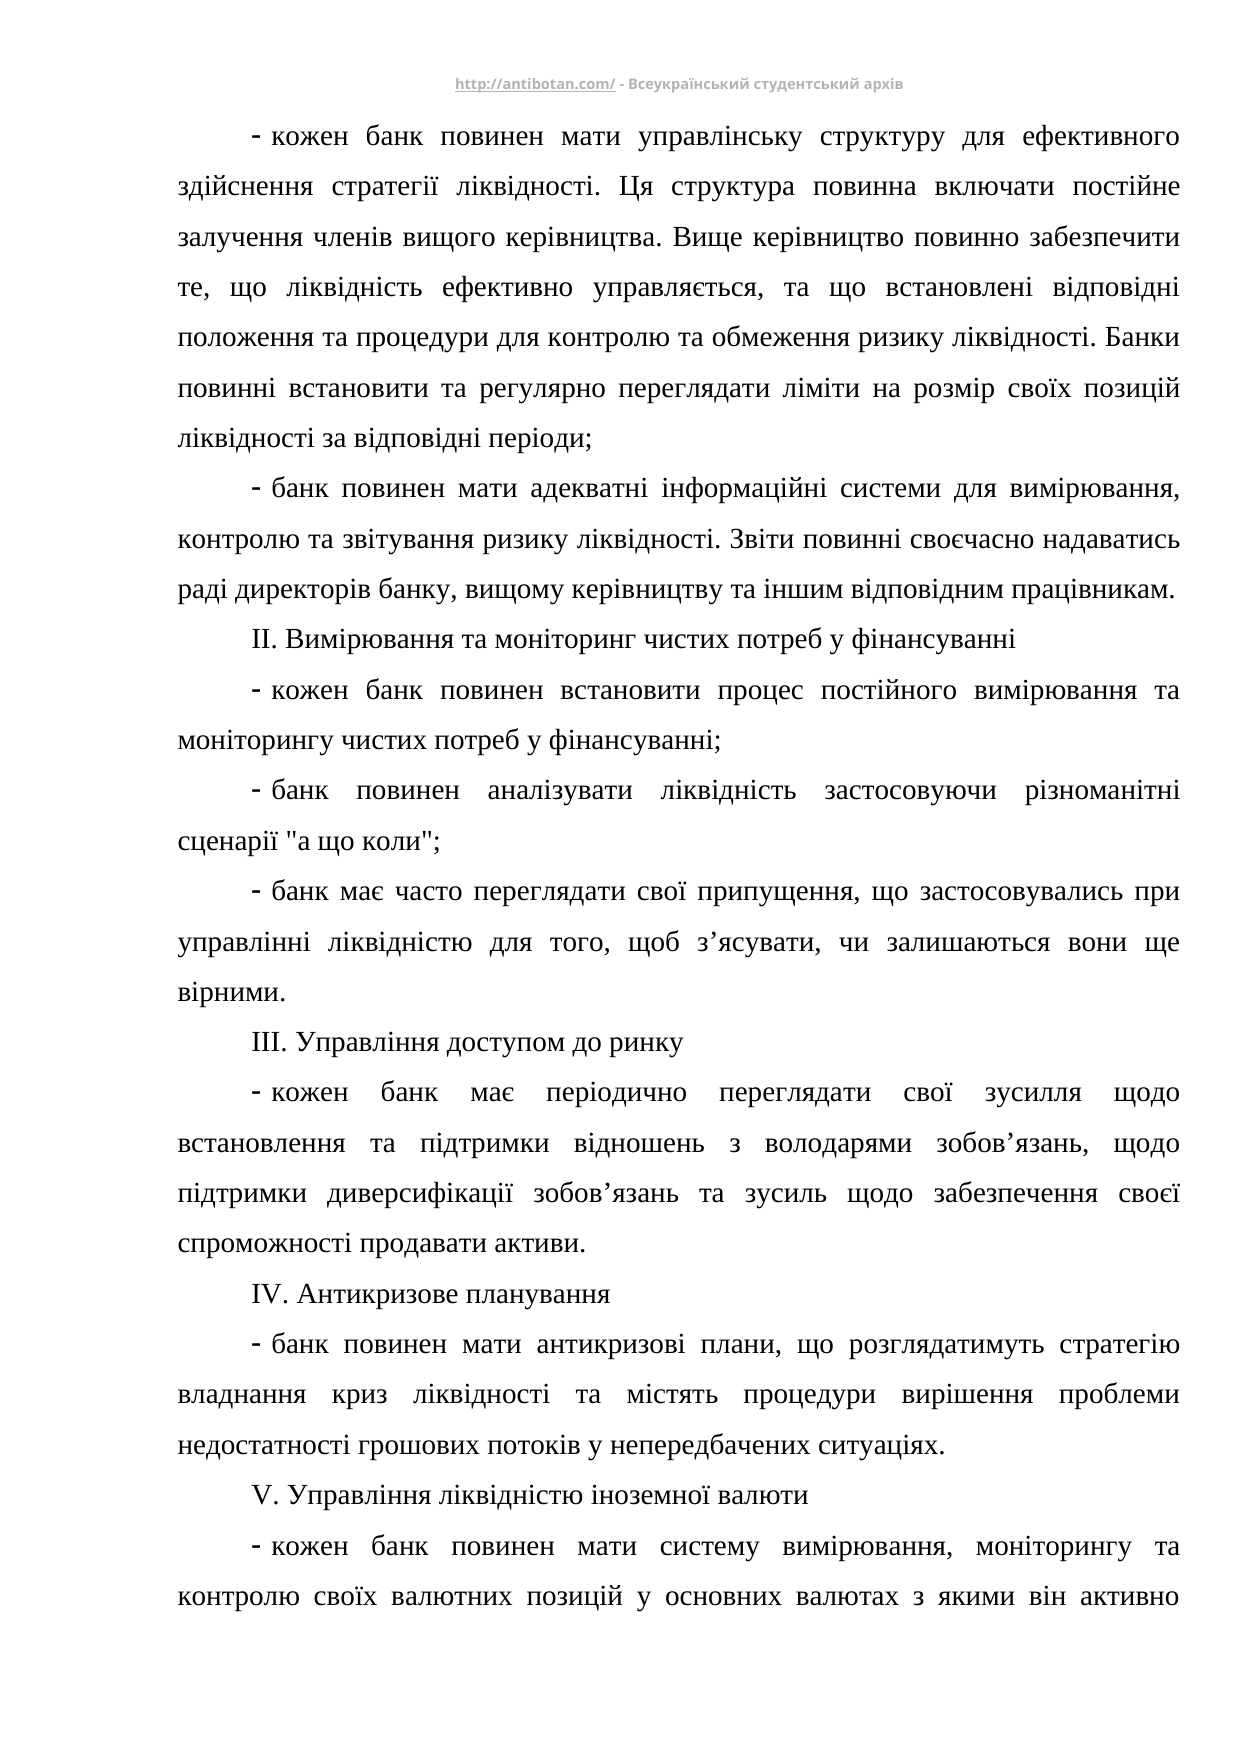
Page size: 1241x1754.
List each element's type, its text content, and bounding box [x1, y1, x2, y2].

list банк повинен мати антикризові плани, що розглядатимуть стратегію владнання криз ліквідності та містять процедури вирішення проблеми недостатності грошових потоків у непередбачених ситуаціях. [177, 1326, 1181, 1461]
text II. Вимірювання та моніторинг чистих потреб у фінансуванні [177, 621, 1181, 655]
list банк повинен мати адекватні інформаційні системи для вимірювання, контролю та звітування ризику ліквідності. Звіти повинні своєчасно надаватись раді директорів банку, вищому керівництву та іншим відповідним працівникам. [177, 470, 1181, 605]
list кожен банк має періодично переглядати свої зусилля щодо встановлення та підтримки відношень з володарями зобов’язань, щодо підтримки диверсифікації зобов’язань та зусиль щодо забезпечення своєї спроможності продавати активи. [177, 1074, 1181, 1259]
list банк має часто переглядати свої припущення, що застосовувались при управлінні ліквідністю для того, щоб з’ясувати, чи залишаються вони ще вірними. [177, 873, 1181, 1007]
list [177, 1528, 1181, 1612]
text V. Управління ліквідністю іноземної валюти [177, 1477, 1181, 1511]
text III. Управління доступом до ринку [177, 1024, 1181, 1058]
list кожен банк повинен мати управлінську структуру для ефективного здійснення стратегії ліквідності. Ця структура повинна включати постійне залучення членів вищого керівництва. Вище керівництво повинно забезпечити те, що ліквідність ефективно управляється, та що встановлені відповідні положення та процедури для контролю та обмеження ризику ліквідності. Банки повинні встановити та регулярно переглядати ліміти на розмір своїх позицій ліквідності за відповідні періоди; [177, 118, 1181, 454]
list кожен банк повинен встановити процес постійного вимірювання та моніторингу чистих потреб у фінансуванні; [177, 672, 1181, 756]
text IV. Антикризове планування [177, 1276, 1181, 1309]
list банк повинен аналізувати ліквідність застосовуючи різноманітні сценарії "а що коли"; [177, 772, 1181, 856]
